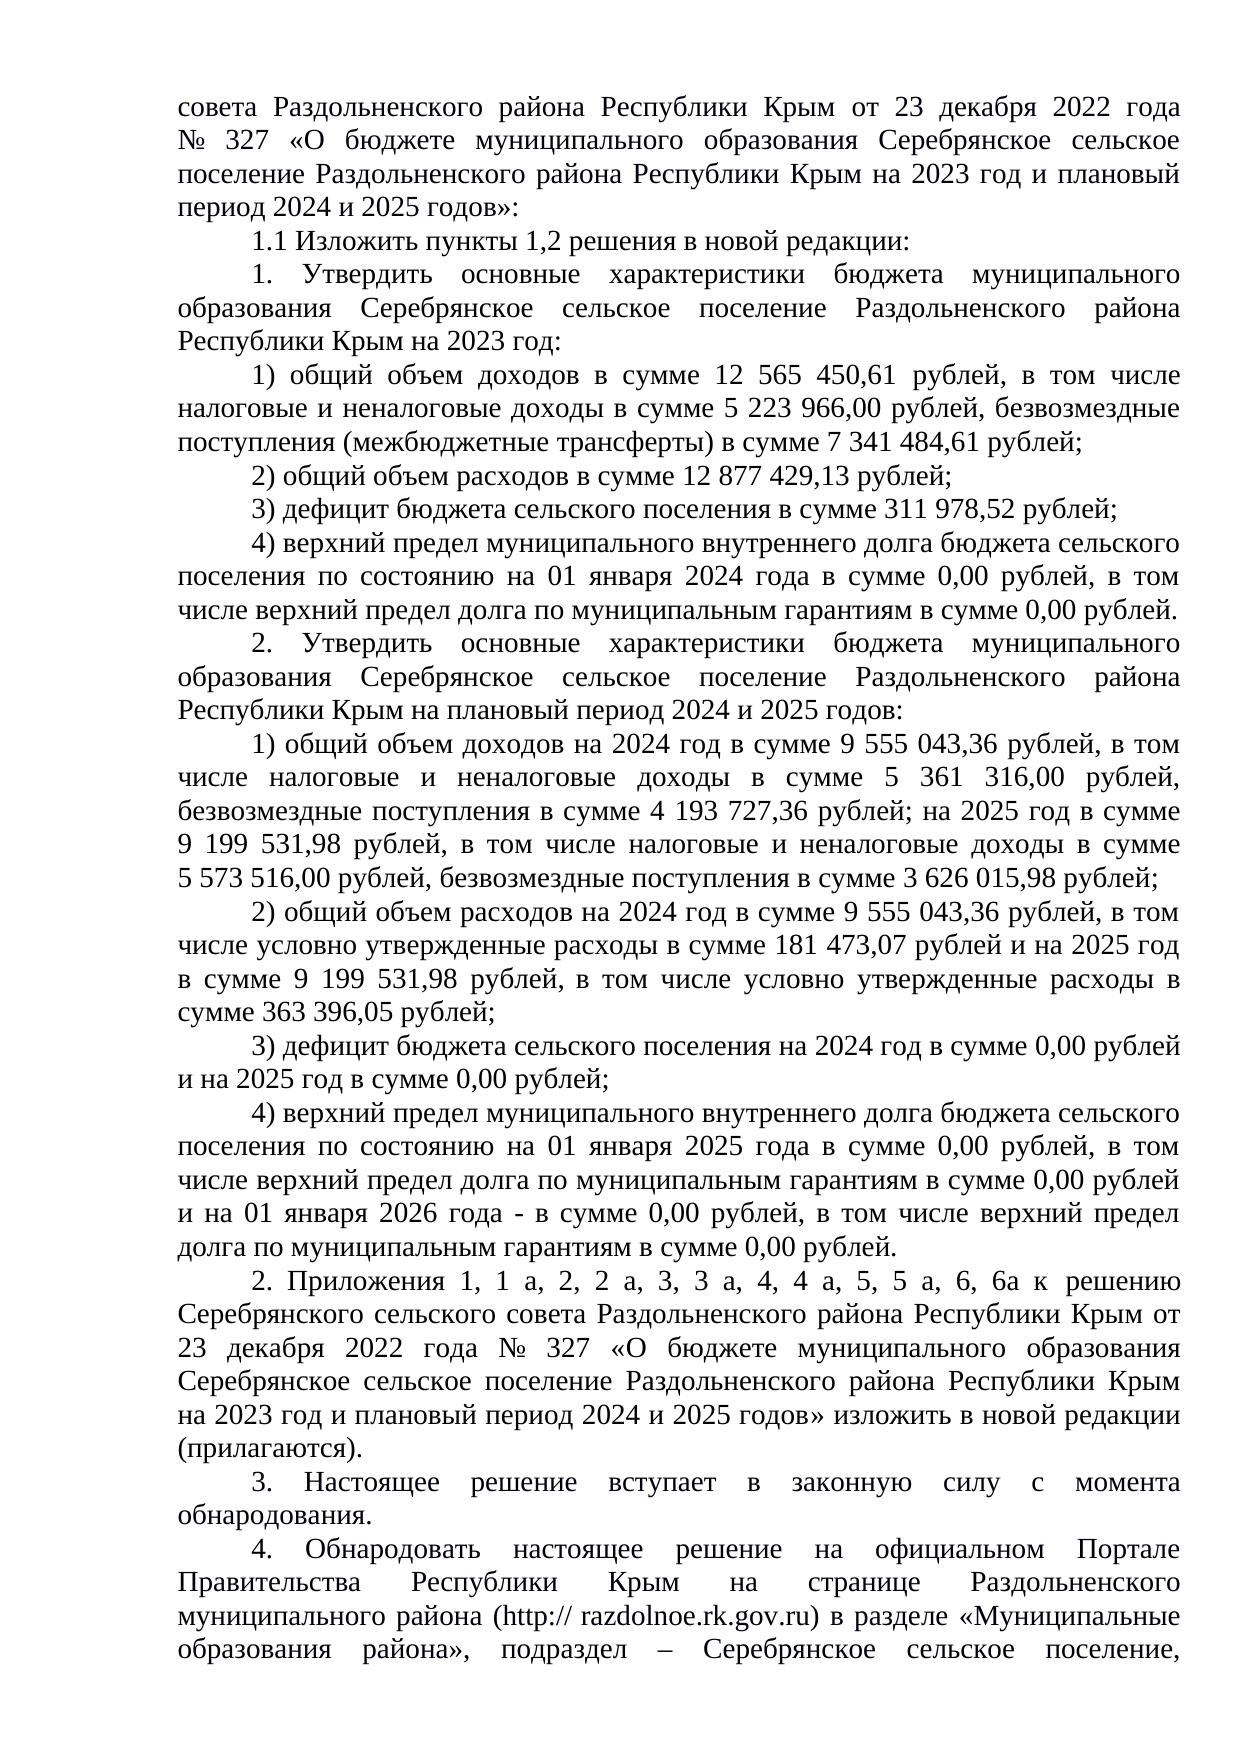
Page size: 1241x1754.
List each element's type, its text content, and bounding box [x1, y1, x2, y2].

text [177, 1531, 1181, 1665]
text 1) общий объем доходов на 2024 год в сумме 9 555 043,36 рублей, в том числе налоговые и неналоговые доходы в сумме 5 361 316,00 рублей, безвозмездные поступления в сумме 4 193 727,36 рублей; на 2025 год в сумме 9 199 531,98 рублей, в том числе налоговые и неналоговые доходы в сумме 5 573 516,00 рублей, безвозмездные поступления в сумме 3 626 015,98 рублей; [177, 726, 1181, 894]
text 3) дефицит бюджета сельского поселения в сумме 311 978,52 рублей; [177, 491, 1181, 525]
text 1. Утвердить основные характеристики бюджета муниципального образования Серебрянское сельское поселение Раздольненского района Республики Крым на 2023 год: [177, 256, 1181, 357]
text 2) общий объем расходов на 2024 год в сумме 9 555 043,36 рублей, в том числе условно утвержденные расходы в сумме 181 473,07 рублей и на 2025 год в сумме 9 199 531,98 рублей, в том числе условно утвержденные расходы в сумме 363 396,05 рублей; [177, 894, 1181, 1028]
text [177, 89, 1181, 223]
text 4) верхний предел муниципального внутреннего долга бюджета сельского поселения по состоянию на 01 января 2024 года в сумме 0,00 рублей, в том числе верхний предел долга по муниципальным гарантиям в сумме 0,00 рублей. [177, 525, 1181, 625]
text 2. Утвердить основные характеристики бюджета муниципального образования Серебрянское сельское поселение Раздольненского района Республики Крым на плановый период 2024 и 2025 годов: [177, 625, 1181, 726]
text 1.1 Изложить пункты 1,2 решения в новой редакции: [177, 223, 1181, 256]
text 2) общий объем расходов в сумме 12 877 429,13 рублей; [177, 458, 1181, 491]
text 3. Настоящее решение вступает в законную силу с момента обнародования. [177, 1464, 1181, 1531]
text 3) дефицит бюджета сельского поселения на 2024 год в сумме 0,00 рублей и на 2025 год в сумме 0,00 рублей; [177, 1028, 1181, 1095]
text 1) общий объем доходов в сумме 12 565 450,61 рублей, в том числе налоговые и неналоговые доходы в сумме 5 223 966,00 рублей, безвозмездные поступления (межбюджетные трансферты) в сумме 7 341 484,61 рублей; [177, 357, 1181, 458]
text 2. Приложения 1, 1 а, 2, 2 а, 3, 3 а, 4, 4 а, 5, 5 а, 6, 6а к решению Серебрянского сельского совета Раздольненского района Республики Крым от 23 декабря 2022 года № 327 «О бюджете муниципального образования Серебрянское сельское поселение Раздольненского района Республики Крым на 2023 год и плановый период 2024 и 2025 годов» изложить в новой редакции (прилагаются). [177, 1263, 1181, 1464]
text 4) верхний предел муниципального внутреннего долга бюджета сельского поселения по состоянию на 01 января 2025 года в сумме 0,00 рублей, в том числе верхний предел долга по муниципальным гарантиям в сумме 0,00 рублей и на 01 января 2026 года - в сумме 0,00 рублей, в том числе верхний предел долга по муниципальным гарантиям в сумме 0,00 рублей. [177, 1095, 1181, 1263]
